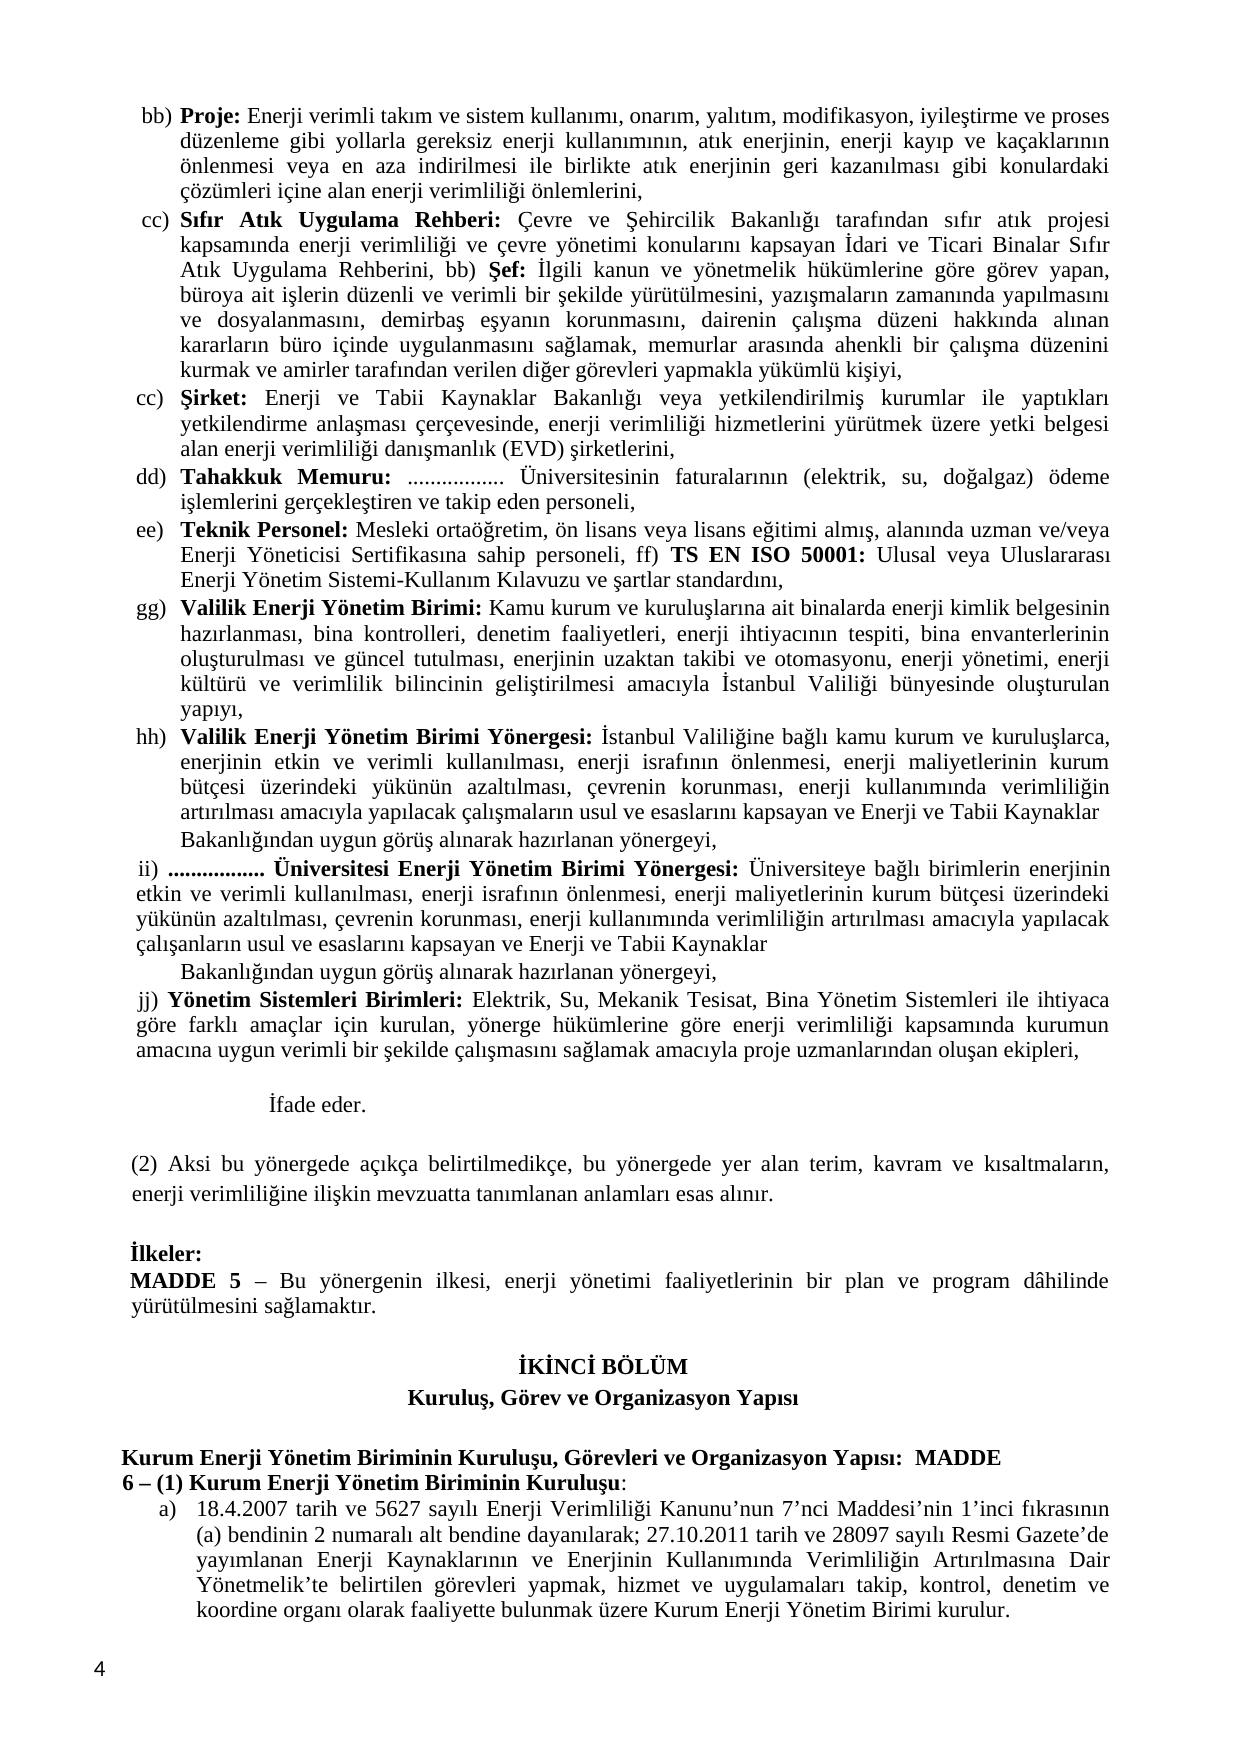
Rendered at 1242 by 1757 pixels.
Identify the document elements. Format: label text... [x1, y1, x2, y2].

list Valilik Enerji Yönetim Birimi Yönergesi: İstanbul Valiliğine bağlı kamu kurum ve kuruluşlarca, enerjinin etkin ve verimli kullanılması, enerji israfının önlenmesi, enerji maliyetlerinin kurum bütçesi üzerindeki yükünün azaltılması, çevrenin korunması, enerji kullanımında verimliliğin artırılması amacıyla yapılacak çalışmaların usul ve esaslarını kapsayan ve Enerji ve Tabii Kaynaklar [136, 724, 1111, 825]
text (2) Aksi bu yönergede açıkça belirtilmedikçe, bu yönergede yer alan terim, kavram ve kısaltmaların, enerji verimliliğine ilişkin mevzuatta tanımlanan anlamları esas alınır. [121, 1151, 1111, 1208]
list Valilik Enerji Yönetim Birimi: Kamu kurum ve kuruluşlarına ait binalarda enerji kimlik belgesinin hazırlanması, bina kontrolleri, denetim faaliyetleri, enerji ihtiyacının tespiti, bina envanterlerinin oluşturulması ve güncel tutulması, enerjinin uzaktan takibi ve otomasyonu, enerji yönetimi, enerji kültürü ve verimlilik bilincinin geliştirilmesi amacıyla İstanbul Valiliği bünyesinde oluşturulan yapıyı, [136, 596, 1111, 721]
list 18.4.2007 tarih ve 5627 sayılı Enerji Verimliliği Kanunu’nun 7’nci Maddesi’nin 1’inci fıkrasının (a) bendinin 2 numaralı alt bendine dayanılarak; 27.10.2011 tarih ve 28097 sayılı Resmi Gazete’de yayımlanan Enerji Kaynaklarının ve Enerjinin Kullanımında Verimliliğin Artırılmasına Dair Yönetmelik’te belirtilen görevleri yapmak, hizmet ve uygulamaları takip, kontrol, denetim ve koordine organı olarak faaliyette bulunmak üzere Kurum Enerji Yönetim Birimi kurulur. [158, 1497, 1111, 1622]
list Tahakkuk Memuru: ................. Üniversitesinin faturalarının (elektrik, su, doğalgaz) ödeme işlemlerini gerçekleştiren ve takip eden personeli, [136, 464, 1111, 514]
text Bakanlığından uygun görüş alınarak hazırlanan yönergeyi, [136, 828, 1111, 853]
list Sıfır Atık Uygulama Rehberi: Çevre ve Şehircilik Bakanlığı tarafından sıfır atık projesi kapsamında enerji verimliliği ve çevre yönetimi konularını kapsayan İdari ve Ticari Binalar Sıfır Atık Uygulama Rehberini, bb) Şef: İlgili kanun ve yönetmelik hükümlerine göre görev yapan, büroya ait işlerin düzenli ve verimli bir şekilde yürütülmesini, yazışmaların zamanında yapılmasını ve dosyalanmasını, demirbaş eşyanın korunmasını, dairenin çalışma düzeni hakkında alınan kararların büro içinde uygulanmasını sağlamak, memurlar arasında ahenkli bir çalışma düzenini kurmak ve amirler tarafından verilen diğer görevleri yapmakla yükümlü kişiyi, [141, 207, 1111, 383]
list Şirket: Enerji ve Tabii Kaynaklar Bakanlığı veya yetkilendirilmiş kurumlar ile yaptıkları yetkilendirme anlaşması çerçevesinde, enerji verimliliği hizmetlerini yürütmek üzere yetki belgesi alan enerji verimliliği danışmanlık (EVD) şirketlerini, [136, 386, 1111, 461]
list Teknik Personel: Mesleki ortaöğretim, ön lisans veya lisans eğitimi almış, alanında uzman ve/veya Enerji Yöneticisi Sertifikasına sahip personeli, ff) TS EN ISO 50001: Ulusal veya Uluslararası Enerji Yönetim Sistemi-Kullanım Kılavuzu ve şartlar standardını, [136, 517, 1111, 593]
list Proje: Enerji verimli takım ve sistem kullanımı, onarım, yalıtım, modifikasyon, iyileştirme ve proses düzenleme gibi yollarla gereksiz enerji kullanımının, atık enerjinin, enerji kayıp ve kaçaklarının önlenmesi veya en aza indirilmesi ile birlikte atık enerjinin geri kazanılması gibi konulardaki çözümleri içine alan enerji verimliliği önlemlerini, [141, 103, 1111, 204]
text MADDE 5 – Bu yönergenin ilkesi, enerji yönetimi faaliyetlerinin bir plan ve program dâhilinde yürütülmesini sağlamaktır. [130, 1268, 1111, 1318]
subtitle Kuruluş, Görev ve Organizasyon Yapısı [93, 1383, 1112, 1410]
text Bakanlığından uygun görüş alınarak hazırlanan yönergeyi, [136, 959, 1111, 984]
subtitle İlkeler: [130, 1241, 1112, 1267]
subtitle İKİNCİ BÖLÜM [93, 1353, 1112, 1379]
text ii) ................. Üniversitesi Enerji Yönetim Birimi Yönergesi: Üniversiteye bağlı birimlerin enerjinin etkin ve verimli kullanılması, enerji israfının önlenmesi, enerji maliyetlerinin kurum bütçesi üzerindeki yükünün azaltılması, çevrenin korunması, enerji kullanımında verimliliğin artırılması amacıyla yapılacak çalışanların usul ve esaslarını kapsayan ve Enerji ve Tabii Kaynaklar [136, 856, 1111, 956]
text jj) Yönetim Sistemleri Birimleri: Elektrik, Su, Mekanik Tesisat, Bina Yönetim Sistemleri ile ihtiyaca göre farklı amaçlar için kurulan, yönerge hükümlerine göre enerji verimliliği kapsamında kurumun amacına uygun verimli bir şekilde çalışmasını sağlamak amacıyla proje uzmanlarından oluşan ekipleri, [136, 987, 1111, 1063]
text İfade eder. [268, 1092, 1111, 1117]
subtitle Kurum Enerji Yönetim Biriminin Kuruluşu, Görevleri ve Organizasyon Yapısı: MADDE 6 – (1) Kurum Enerji Yönetim Biriminin Kuruluşu: [121, 1445, 1002, 1495]
